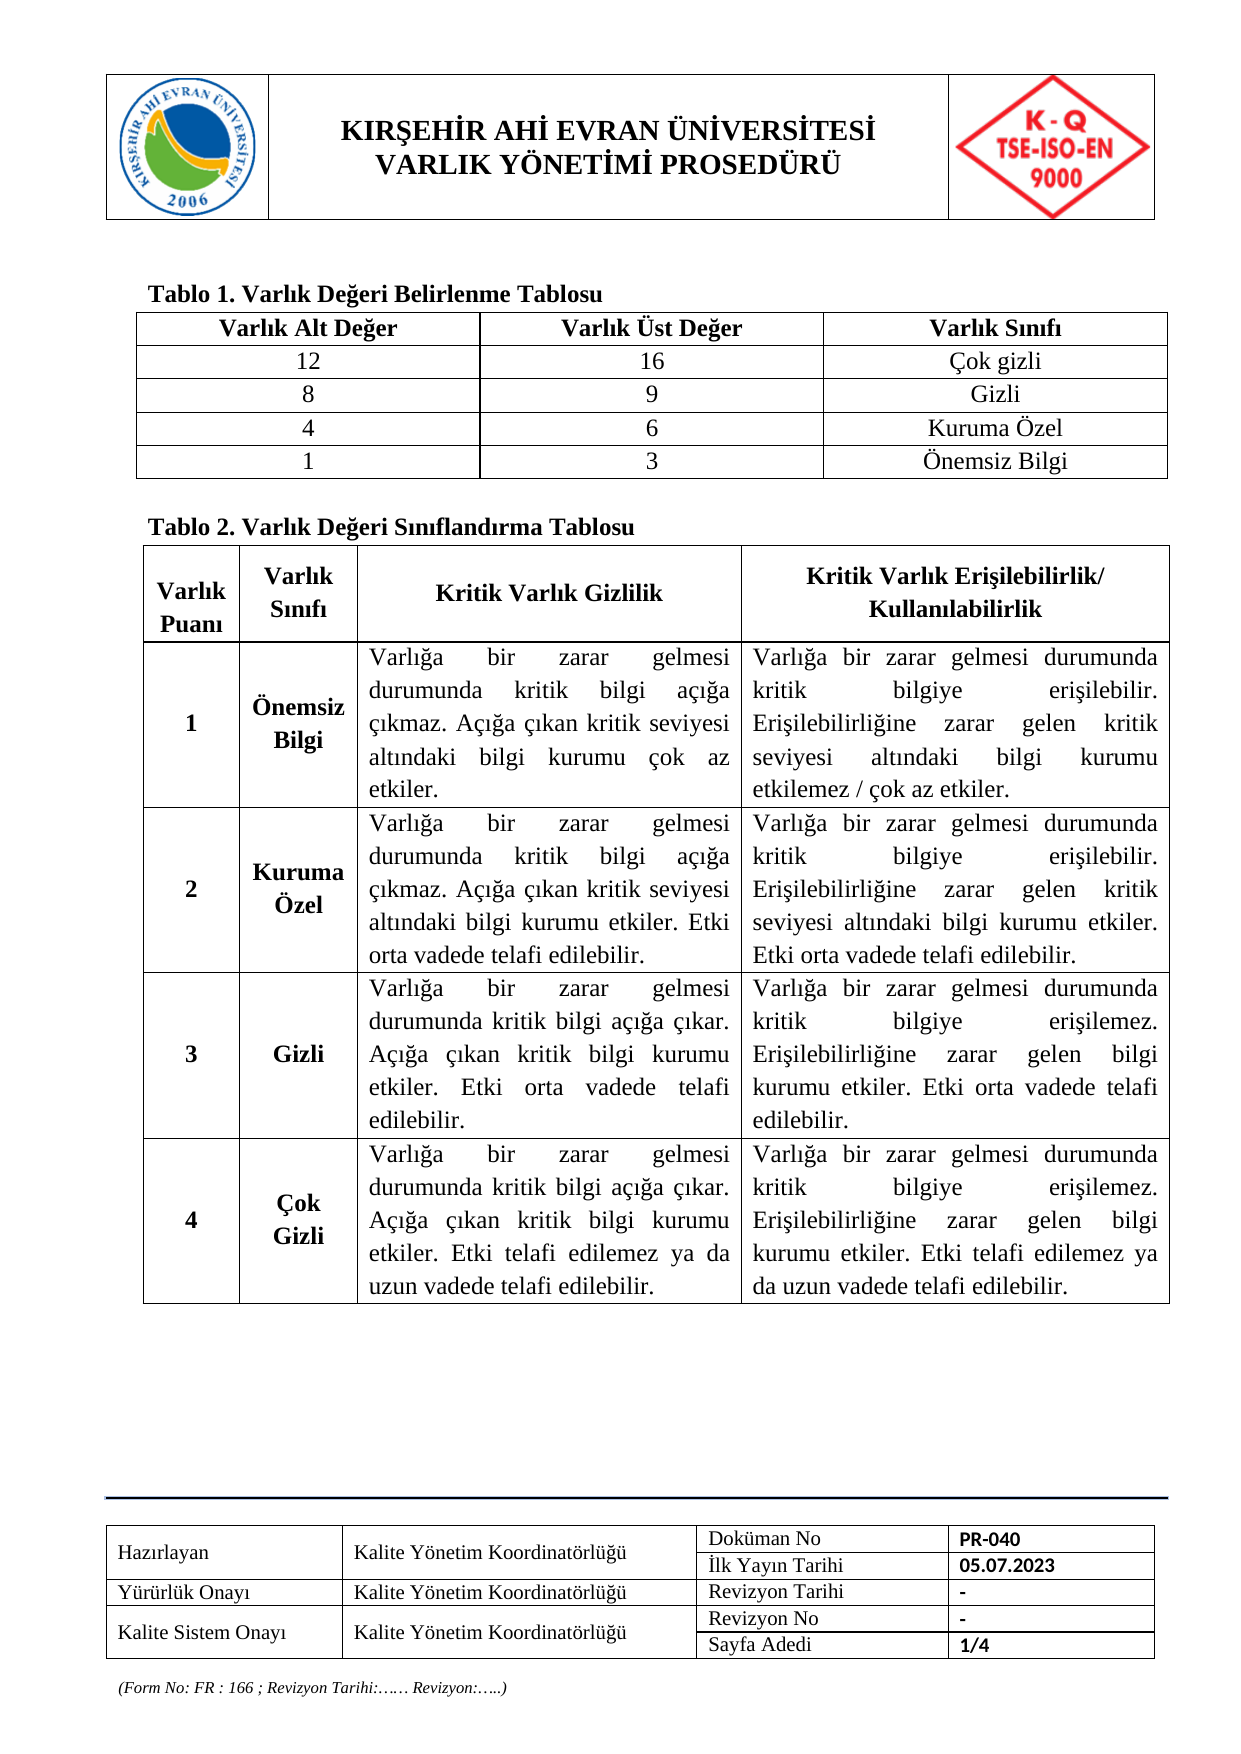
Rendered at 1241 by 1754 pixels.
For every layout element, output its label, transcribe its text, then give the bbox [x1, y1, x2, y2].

table_cell 4 [144, 1139, 239, 1303]
table_cell Varlığa bir zarar gelmesi durumunda kritik bilgi açığa çıkmaz. Açığa çıkan kritik seviyesi altındaki bilgi kurumu etkiler. Etki orta vadede telafi edilebilir. [358, 808, 741, 972]
table_cell 3 [481, 446, 823, 478]
text Tablo 2. Varlık Değeri Sınıflandırma Tablosu [148, 512, 1152, 541]
table_cell Varlığa bir zarar gelmesi durumunda kritik bilgi açığa çıkmaz. Açığa çıkan kritik seviyesi altındaki bilgi kurumu çok az etkiler. [358, 643, 741, 807]
table_cell 8 [137, 379, 479, 412]
table_cell Önemsiz Bilgi [824, 446, 1167, 478]
table_header Varlık Puanı [144, 546, 239, 641]
table_header Varlık Alt Değer [137, 313, 479, 345]
table_cell Gizli [240, 973, 357, 1138]
table_cell Varlığa bir zarar gelmesi durumunda kritik bilgiye erişilebilir. Erişilebilirliğine zarar gelen kritik seviyesi altındaki bilgi kurumu etkiler. Etki orta vadede telafi edilebilir. [742, 808, 1169, 972]
table_cell 3 [144, 973, 239, 1138]
table_cell Çok Gizli [240, 1139, 357, 1303]
table_header Varlık Üst Değer [481, 313, 823, 345]
table_cell Varlığa bir zarar gelmesi durumunda kritik bilgiye erişilemez. Erişilebilirliğine zarar gelen bilgi kurumu etkiler. Etki telafi edilemez ya da uzun vadede telafi edilebilir. [742, 1139, 1169, 1303]
table_cell 16 [481, 346, 823, 378]
table_cell 2 [144, 808, 239, 972]
table_cell Önemsiz Bilgi [240, 643, 357, 807]
table_cell Varlığa bir zarar gelmesi durumunda kritik bilgi açığa çıkar. Açığa çıkan kritik bilgi kurumu etkiler. Etki telafi edilemez ya da uzun vadede telafi edilebilir. [358, 1139, 741, 1303]
picture [955, 75, 1151, 219]
table_cell Varlığa bir zarar gelmesi durumunda kritik bilgiye erişilemez. Erişilebilirliğine zarar gelen bilgi kurumu etkiler. Etki orta vadede telafi edilebilir. [742, 973, 1169, 1138]
table_header Varlık Sınıfı [240, 546, 357, 641]
table_header Varlık Sınıfı [824, 313, 1167, 345]
table_cell Varlığa bir zarar gelmesi durumunda kritik bilgi açığa çıkar. Açığa çıkan kritik bilgi kurumu etkiler. Etki orta vadede telafi edilebilir. [358, 973, 741, 1138]
table_cell Kuruma Özel [824, 413, 1167, 445]
table_cell Varlığa bir zarar gelmesi durumunda kritik bilgiye erişilebilir. Erişilebilirliğine zarar gelen kritik seviyesi altındaki bilgi kurumu etkilemez / çok az etkiler. [742, 643, 1169, 807]
table_cell 6 [481, 413, 823, 445]
text Tablo 1. Varlık Değeri Belirlenme Tablosu [148, 279, 1152, 307]
table_header Kritik Varlık Erişilebilirlik/ Kullanılabilirlik [742, 546, 1169, 641]
table_cell 12 [137, 346, 479, 378]
table_cell 1 [144, 643, 239, 807]
table_cell Kuruma Özel [240, 808, 357, 972]
table_header Kritik Varlık Gizlilik [358, 546, 741, 641]
picture [119, 78, 256, 216]
table_cell 4 [137, 413, 479, 445]
table_cell Çok gizli [824, 346, 1167, 378]
table_cell 9 [481, 379, 823, 412]
table_cell 1 [137, 446, 479, 478]
table_cell Gizli [824, 379, 1167, 412]
